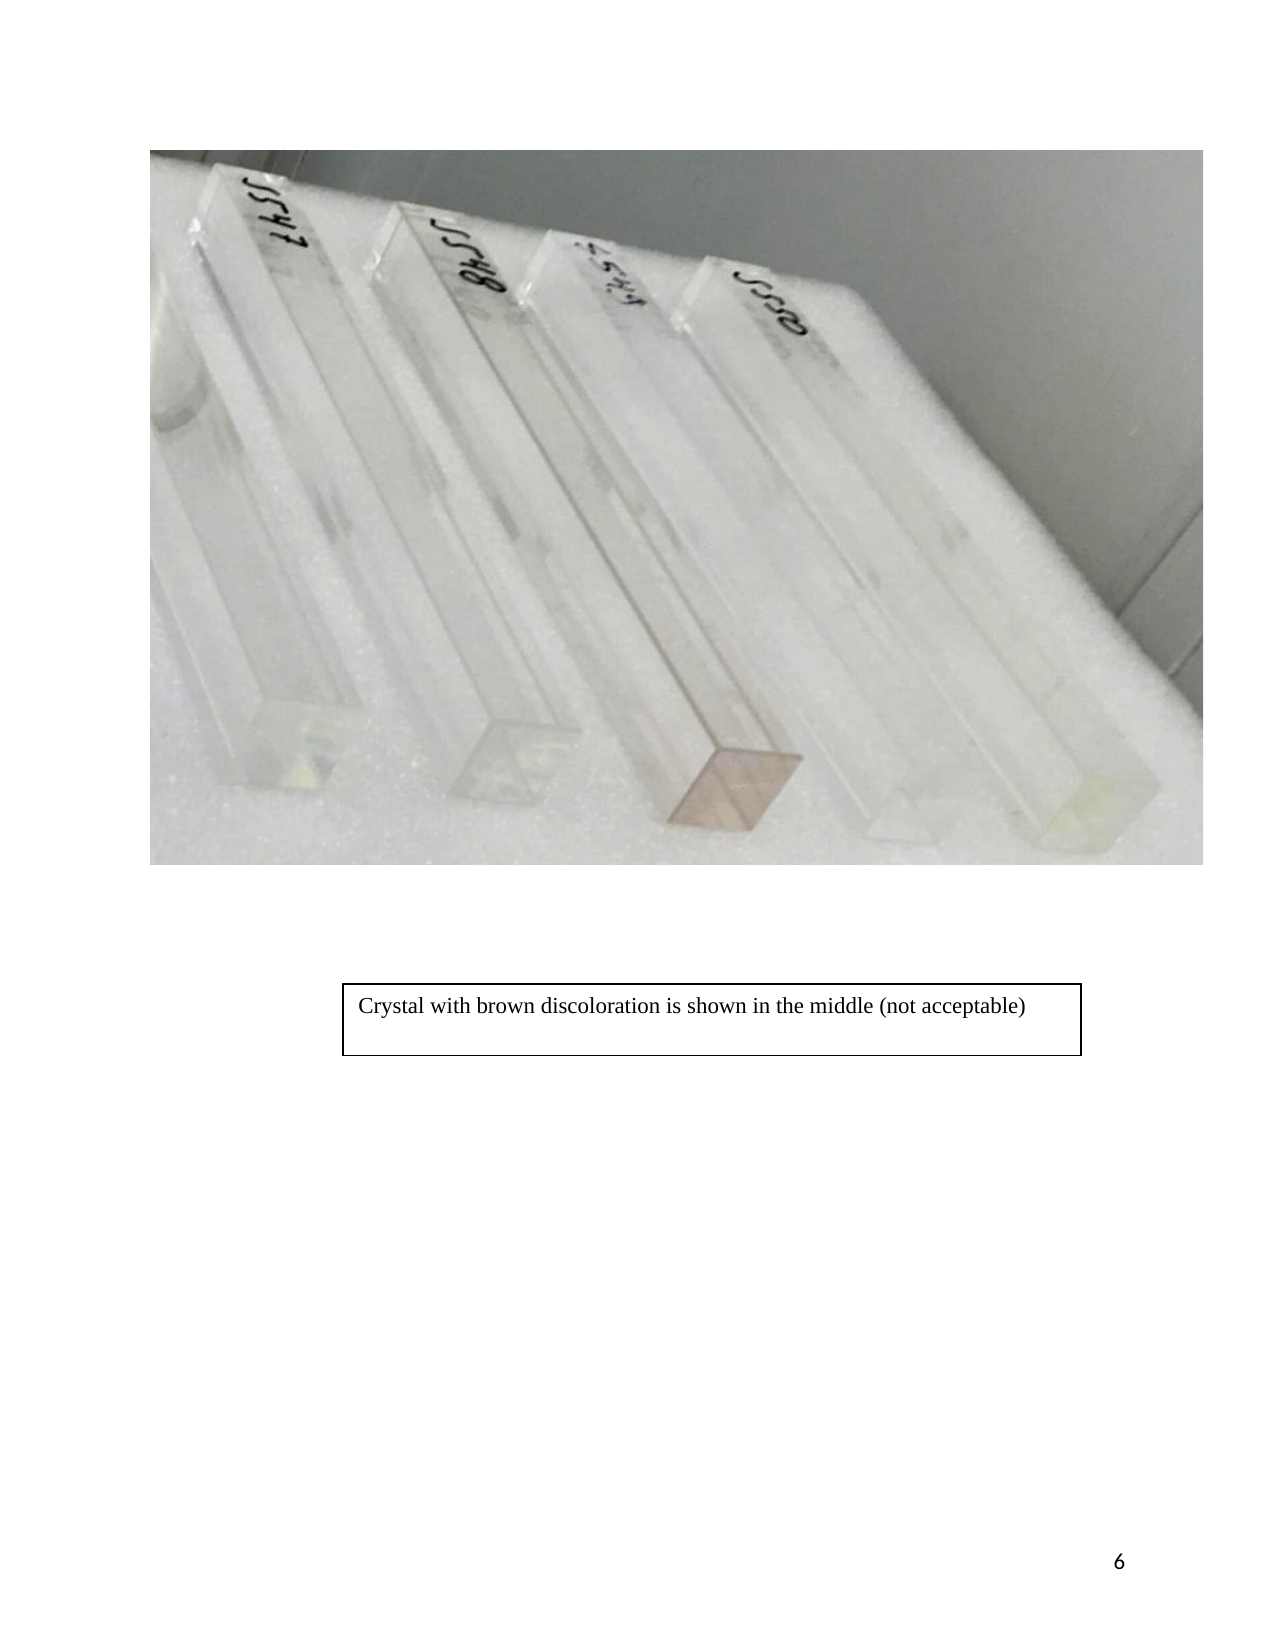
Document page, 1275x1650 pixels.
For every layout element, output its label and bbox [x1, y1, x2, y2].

picture [150, 150, 1204, 865]
